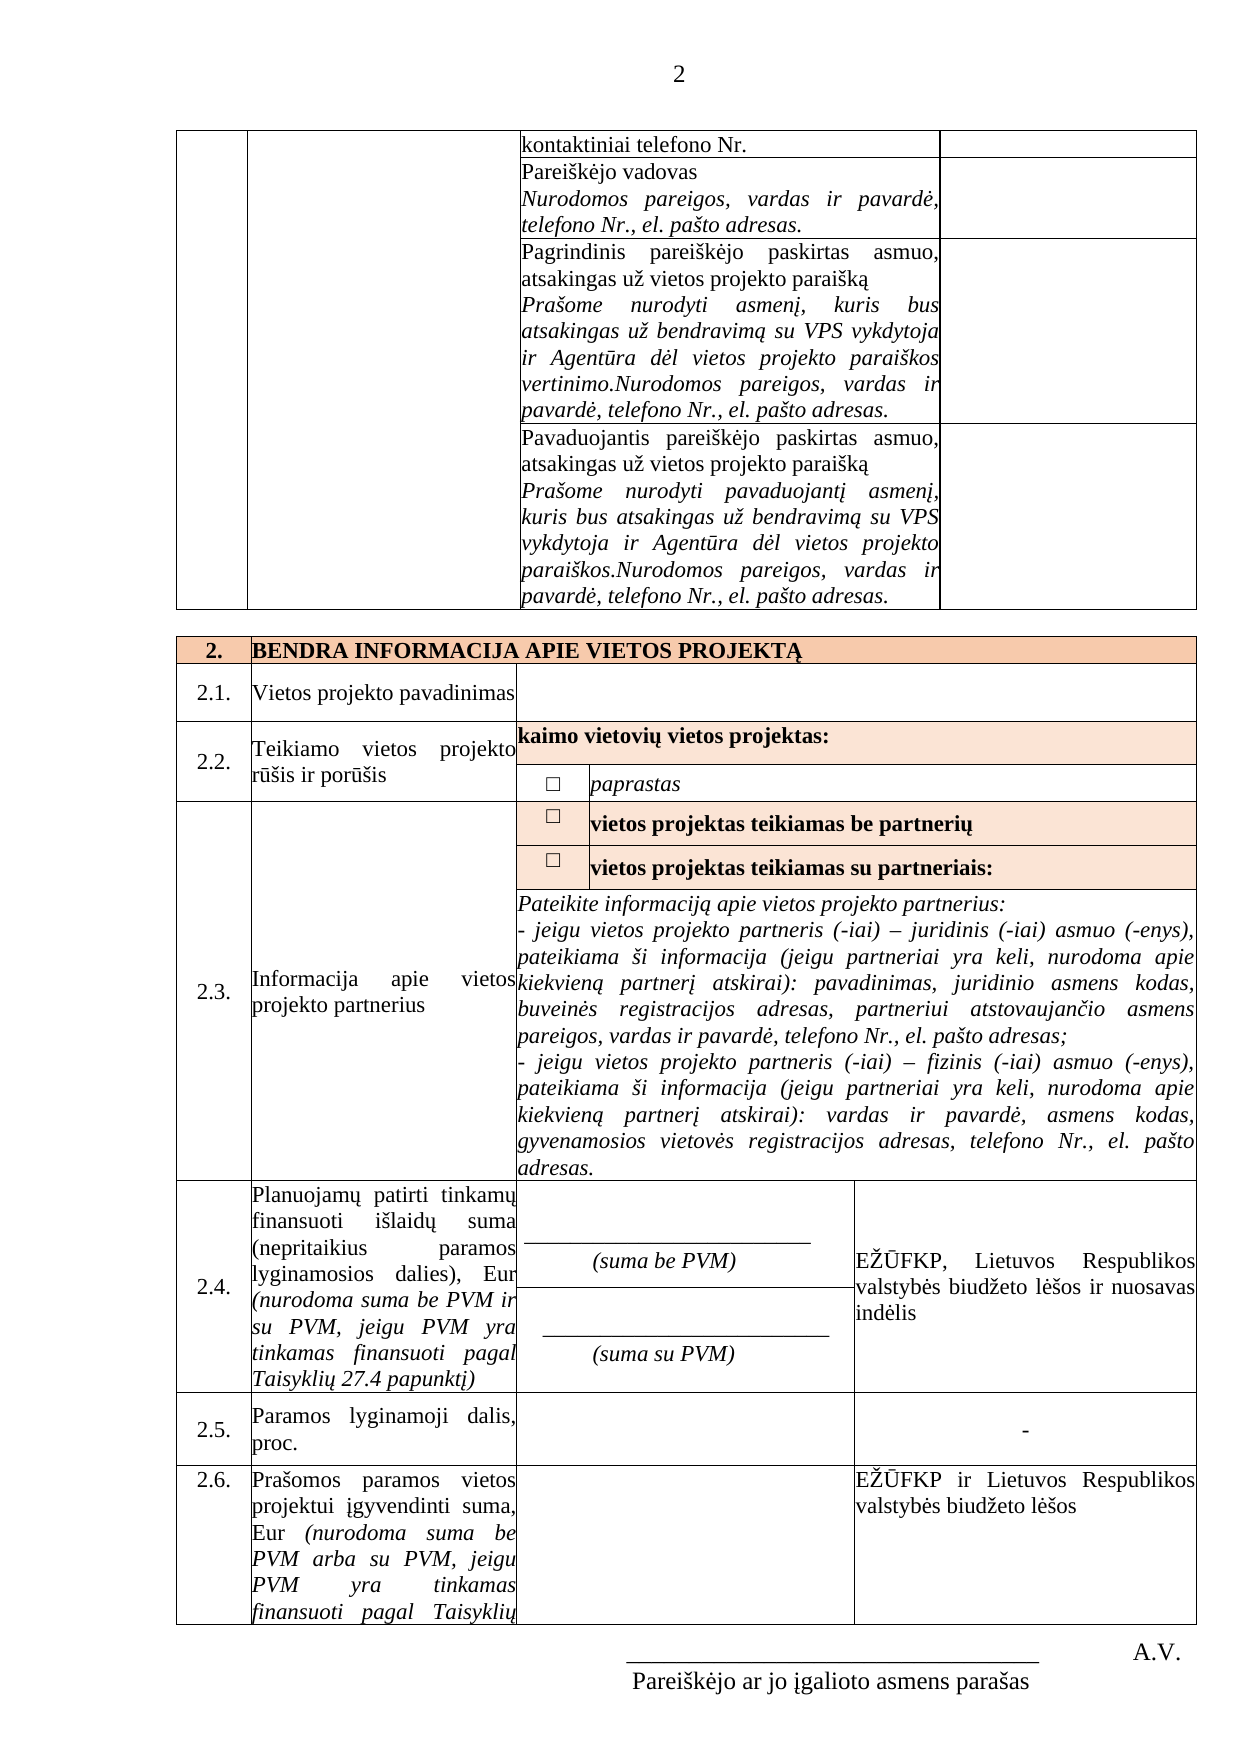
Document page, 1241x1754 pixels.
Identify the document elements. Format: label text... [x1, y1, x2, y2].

table_header BENDRA INFORMACIJA APIE VIETOS PROJEKTĄ [252, 637, 1196, 663]
table_cell Informacija apie vietos projekto partnerius [252, 802, 516, 1180]
table_cell _________________________ (suma su PVM) [517, 1288, 854, 1392]
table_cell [252, 1466, 516, 1624]
table_cell - [855, 1393, 1196, 1465]
table_cell Pareiškėjo vadovas Nurodomos pareigos, vardas ir pavardė, telefono Nr., el. pašto adresas. [521, 158, 939, 237]
table_cell Pavaduojantis pareiškėjo paskirtas asmuo, atsakingas už vietos projekto paraišką Prašome nurodyti pavaduojantį asmenį, kuris bus atsakingas už bendravimą su VPS vykdytoja ir Agentūra dėl vietos projekto paraiškos.Nurodomos pareigos, vardas ir pavardė, telefono Nr., el. pašto adresas. [521, 424, 939, 608]
table_cell paprastas [590, 765, 1196, 801]
table_cell 2.3. [177, 802, 251, 1180]
table_cell □ [517, 846, 589, 889]
table_cell 2.1. [177, 664, 251, 721]
table_cell vietos projektas teikiamas be partnerių [590, 802, 1196, 845]
table_cell [517, 1393, 854, 1465]
table_cell [941, 239, 1196, 423]
table_cell Planuojamų patirti tinkamų finansuoti išlaidų suma (nepritaikius paramos lyginamosios dalies), Eur (nurodoma suma be PVM ir su PVM, jeigu PVM yra tinkamas finansuoti pagal Taisyklių 27.4 papunktį) [252, 1181, 516, 1392]
table_cell [941, 158, 1196, 237]
table_cell [517, 1466, 854, 1624]
table_cell □ [517, 802, 589, 845]
table_cell 2.6. [177, 1466, 251, 1624]
table_cell [941, 131, 1196, 157]
table_cell 2.4. [177, 1181, 251, 1392]
table_cell kontaktiniai telefono Nr. [521, 131, 939, 157]
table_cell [855, 1466, 1196, 1624]
table_cell 2.5. [177, 1393, 251, 1465]
table_cell [941, 424, 1196, 608]
table_cell Pateikite informaciją apie vietos projekto partnerius: - jeigu vietos projekto partneris (-iai) – juridinis (-iai) asmuo (-enys), pateikiama ši informacija (jeigu partneriai yra keli, nurodoma apie kiekvieną partnerį atskirai): pavadinimas, juridinio asmens kodas, buveinės registracijos adresas, partneriui atstovaujančio asmens pareigos, vardas ir pavardė, telefono Nr., el. pašto adresas; - jeigu vietos projekto partneris (-iai) – fizinis (-iai) asmuo (-enys), pateikiama ši informacija (jeigu partneriai yra keli, nurodoma apie kiekvieną partnerį atskirai): vardas ir pavardė, asmens kodas, gyvenamosios vietovės registracijos adresas, telefono Nr., el. pašto adresas. [517, 890, 1196, 1180]
table_cell _________________________ (suma be PVM) [517, 1181, 854, 1287]
table_cell 2.2. [177, 722, 251, 801]
table_cell Pagrindinis pareiškėjo paskirtas asmuo, atsakingas už vietos projekto paraišką Prašome nurodyti asmenį, kuris bus atsakingas už bendravimą su VPS vykdytoja ir Agentūra dėl vietos projekto paraiškos vertinimo.Nurodomos pareigos, vardas ir pavardė, telefono Nr., el. pašto adresas. [521, 239, 939, 423]
table_cell EŽŪFKP, Lietuvos Respublikos valstybės biudžeto lėšos ir nuosavas indėlis [855, 1181, 1196, 1392]
table_cell □ [517, 765, 589, 801]
table_cell [517, 664, 1196, 721]
table_header 2. [177, 637, 251, 663]
table_cell Paramos lyginamoji dalis, proc. [252, 1393, 516, 1465]
table_cell kaimo vietovių vietos projektas: [517, 722, 1196, 764]
table_cell Vietos projekto pavadinimas [252, 664, 516, 721]
table_cell vietos projektas teikiamas su partneriais: [590, 846, 1196, 889]
table_cell Teikiamo vietos projekto rūšis ir porūšis [252, 722, 516, 801]
